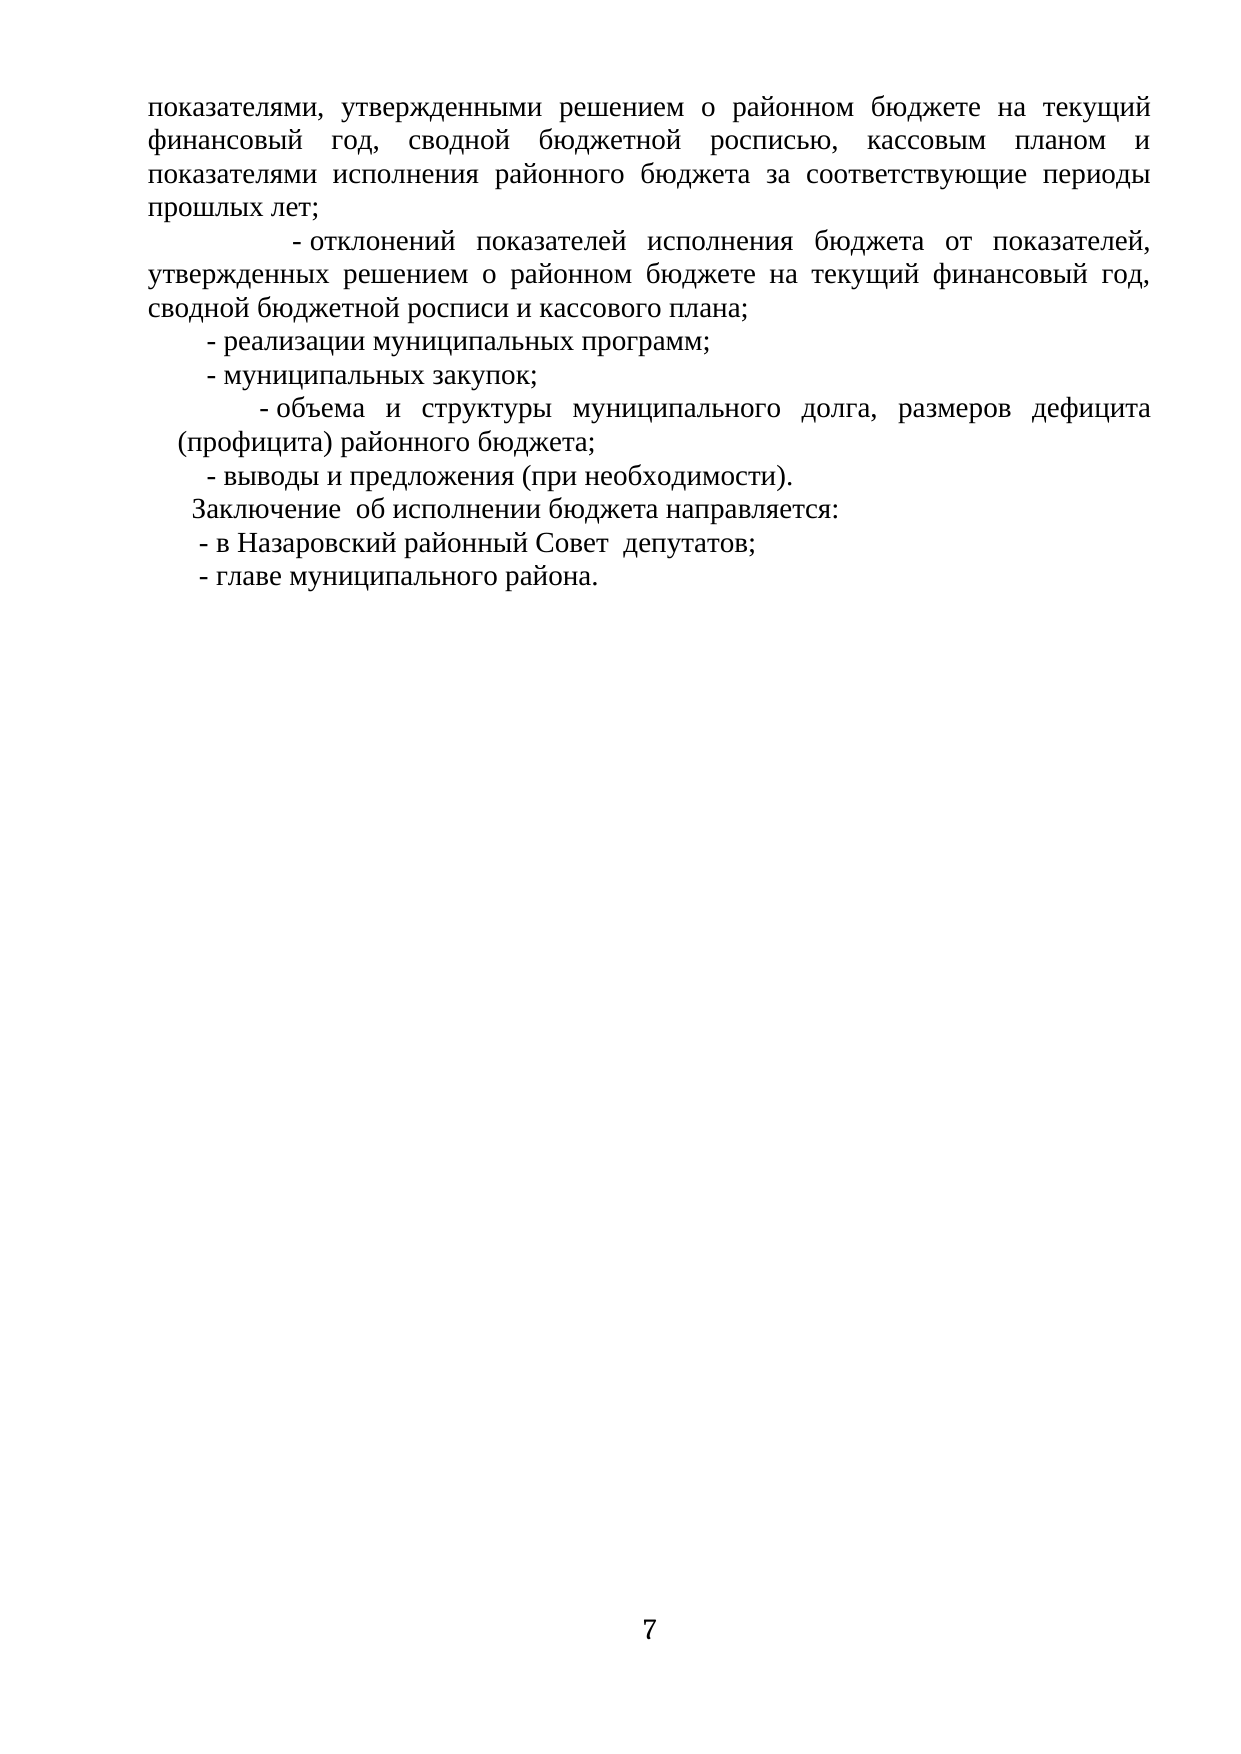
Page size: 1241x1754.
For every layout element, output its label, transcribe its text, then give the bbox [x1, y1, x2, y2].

text - в Назаровский районный Совет депутатов; [148, 525, 1152, 558]
text Заключение об исполнении бюджета направляется: [148, 491, 1152, 525]
text - отклонений показателей исполнения бюджета от показателей, утвержденных решением о районном бюджете на текущий финансовый год, сводной бюджетной росписи и кассового плана; [148, 223, 1152, 323]
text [118, 89, 1152, 223]
text - реализации муниципальных программ; [177, 323, 1152, 357]
text - муниципальных закупок; [177, 357, 1152, 391]
text - объема и структуры муниципального долга, размеров дефицита (профицита) районного бюджета; [177, 391, 1152, 458]
text - выводы и предложения (при необходимости). [177, 458, 1152, 491]
text - главе муниципального района. [148, 558, 1152, 592]
